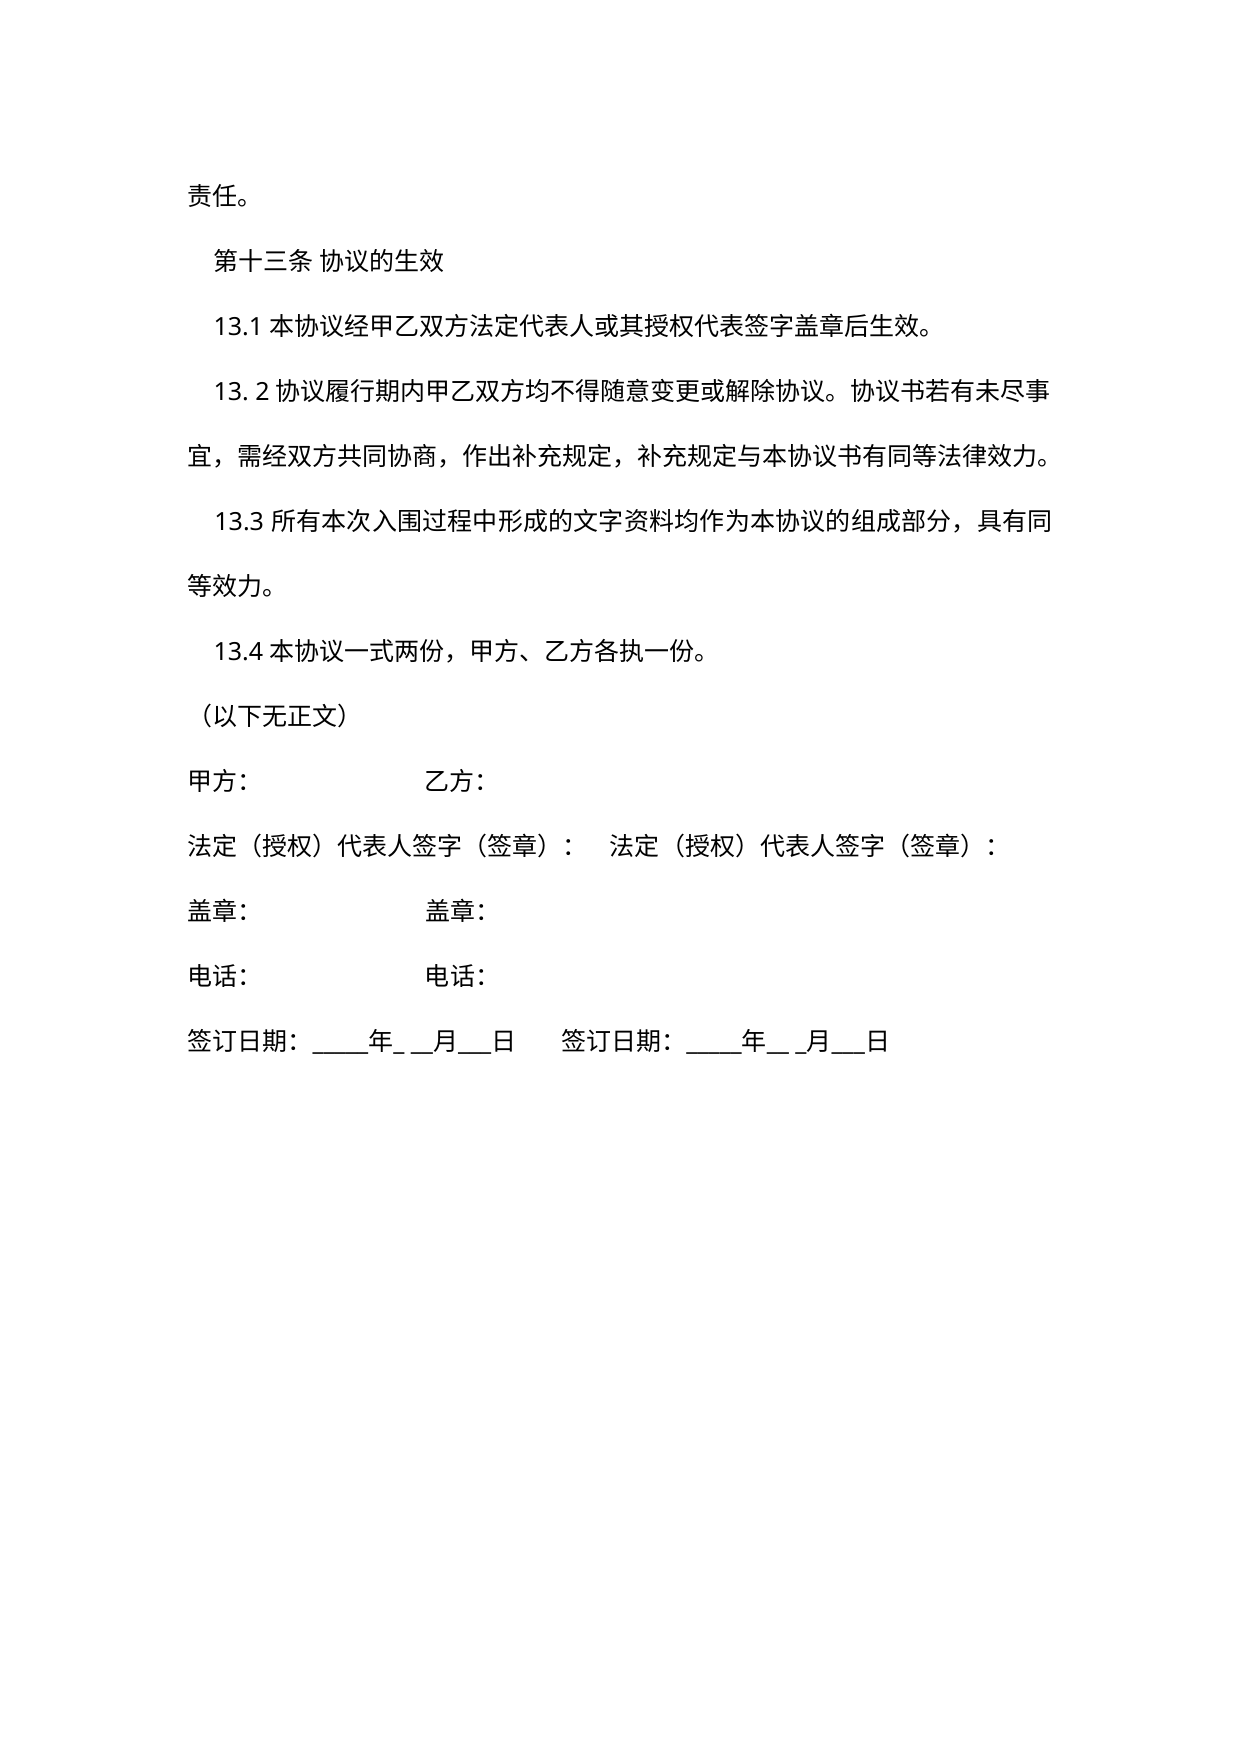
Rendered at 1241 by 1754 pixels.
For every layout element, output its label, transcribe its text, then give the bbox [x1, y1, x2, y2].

text 13. 2协议履行期内甲乙双方均不得随意变更或解除协议。协议书若有未尽事宜，需经双方共同协商，作出补充规定，补充规定与本协议书有同等法律效力。 [187, 357, 1053, 487]
text 13.4 本协议一式两份，甲方、乙方各执一份。 [187, 617, 1053, 682]
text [187, 162, 1053, 227]
text 电话： 电话： [187, 942, 1053, 1007]
text 签订日期：_____年_ __月___日 签订日期：_____年__ _月___日 [187, 1007, 1053, 1072]
text 法定（授权）代表人签字（签章）： 法定（授权）代表人签字（签章）： [187, 812, 1053, 877]
text （以下无正文） [187, 682, 1053, 747]
text 13.1 本协议经甲乙双方法定代表人或其授权代表签字盖章后生效。 [187, 292, 1053, 357]
text 盖章： 盖章： [187, 877, 1053, 942]
text 13.3 所有本次入围过程中形成的文字资料均作为本协议的组成部分，具有同等效力。 [187, 487, 1053, 617]
text 甲方： 乙方： [187, 747, 1053, 812]
text 第十三条 协议的生效 [187, 227, 1053, 292]
